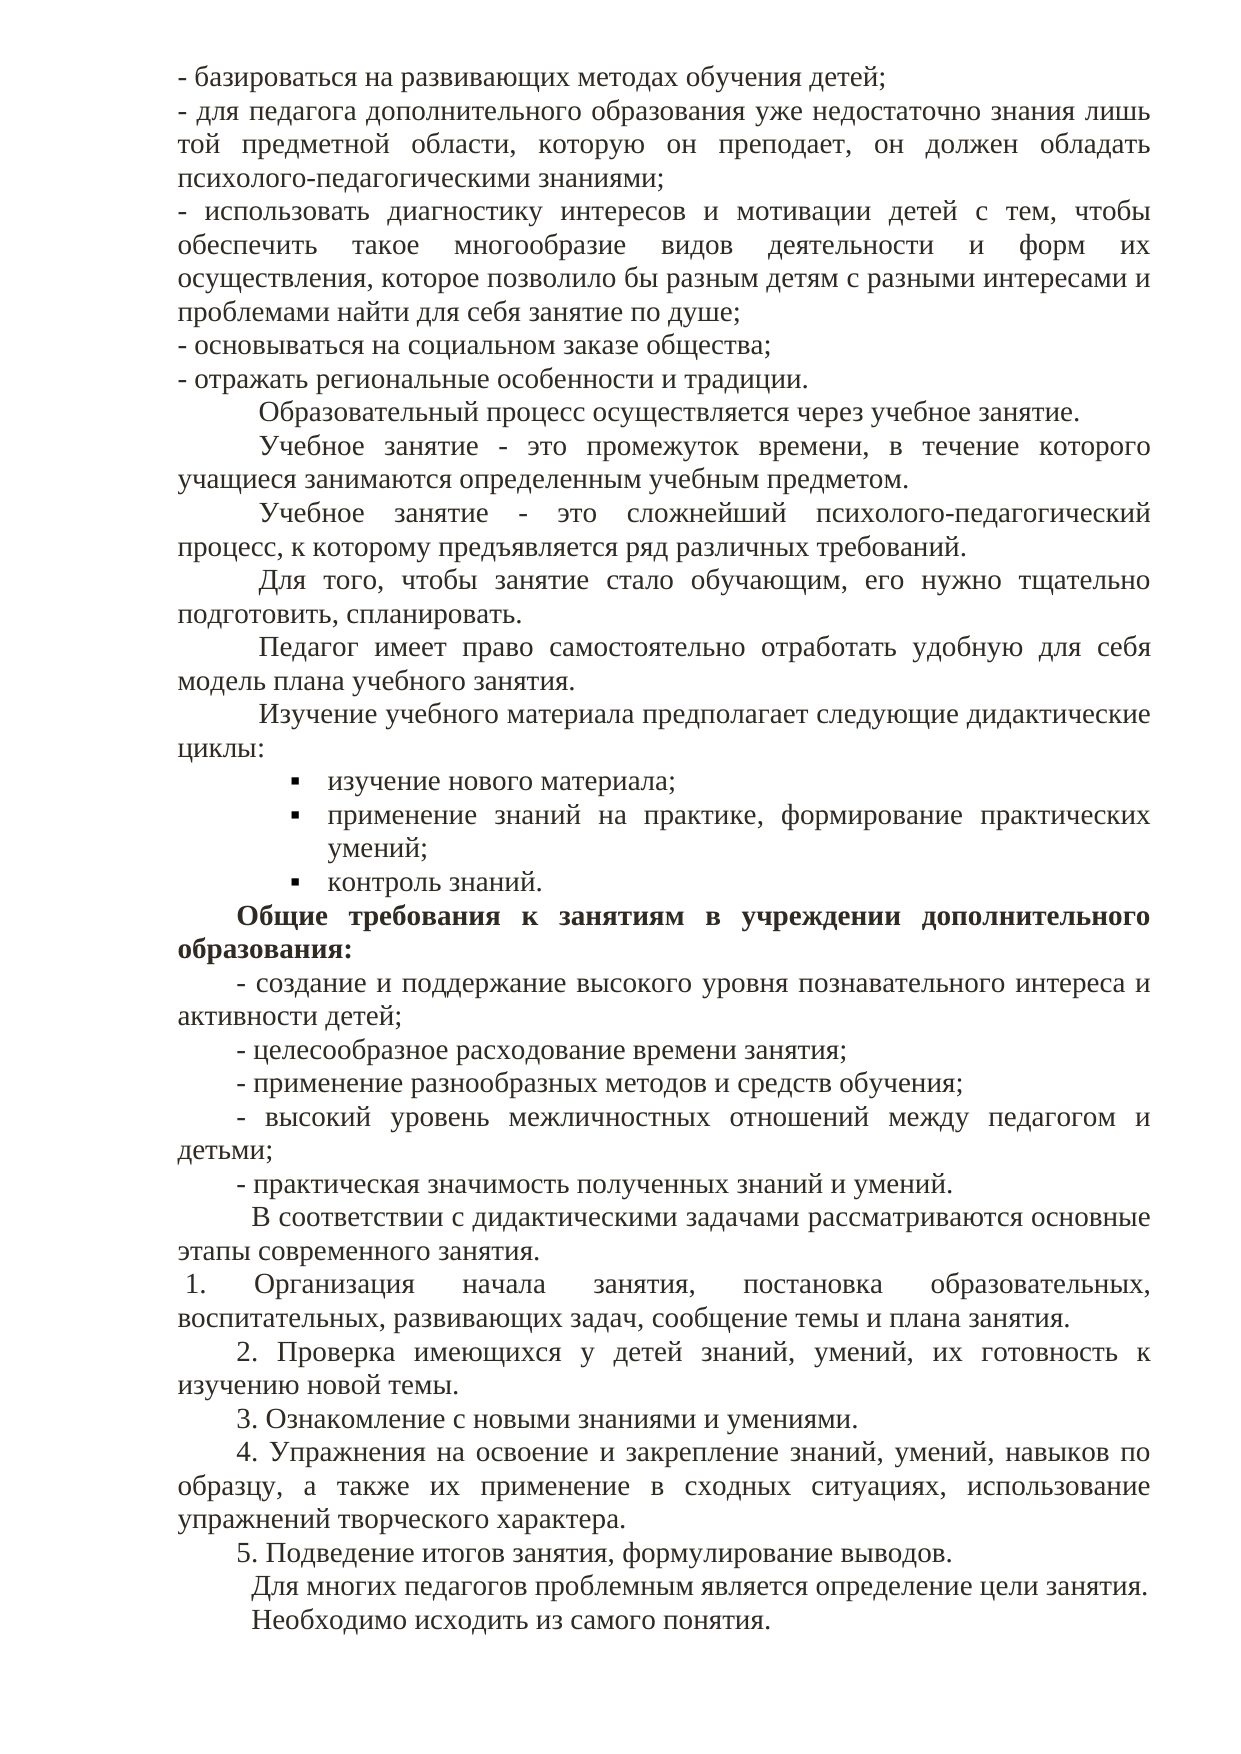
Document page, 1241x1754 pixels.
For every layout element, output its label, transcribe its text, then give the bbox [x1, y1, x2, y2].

text 5. Подведение итогов занятия, формулирование выводов. [177, 1535, 1152, 1568]
text 4. Упражнения на освоение и закрепление знаний, умений, навыков по образцу, а также их применение в сходных ситуациях, использование упражнений творческого характера. [177, 1434, 1152, 1535]
text - использовать диагностику интересов и мотивации детей с тем, чтобы обеспечить такое многообразие видов деятельности и форм их осуществления, которое позволило бы разным детям с разными интересами и проблемами найти для себя занятие по душе; [177, 193, 1152, 327]
list применение знаний на практике, формирование практических умений; [290, 797, 1152, 864]
text Учебное занятие - это промежуток времени, в течение которого учащиеся занимаются определенным учебным предметом. [177, 428, 1152, 495]
text 2. Проверка имеющихся у детей знаний, умений, их готовность к изучению новой темы. [177, 1334, 1152, 1401]
text Общие требования к занятиям в учреждении дополнительного образования: [177, 898, 1152, 965]
text Необходимо исходить из самого понятия. [177, 1602, 1152, 1636]
text Для того, чтобы занятие стало обучающим, его нужно тщательно подготовить, спланировать. [177, 562, 1152, 629]
text - применение разнообразных методов и средств обучения; [177, 1065, 1152, 1099]
text - основываться на социальном заказе общества; [177, 327, 1152, 361]
text - практическая значимость полученных знаний и умений. [177, 1166, 1152, 1199]
text Педагог имеет право самостоятельно отработать удобную для себя модель плана учебного занятия. [177, 629, 1152, 696]
text Для многих педагогов проблемным является определение цели занятия. [177, 1568, 1152, 1602]
text Изучение учебного материала предполагает следующие дидактические циклы: [177, 696, 1152, 763]
text Учебное занятие - это сложнейший психолого-педагогический процесс, к которому предъявляется ряд различных требований. [177, 495, 1152, 562]
text - базироваться на развивающих методах обучения детей; [177, 59, 1152, 93]
text 3. Ознакомление с новыми знаниями и умениями. [177, 1401, 1152, 1434]
text - для педагога дополнительного образования уже недостаточно знания лишь той предметной области, которую он преподает, он должен обладать психолого-педагогическими знаниями; [177, 93, 1152, 193]
text 1. Организация начала занятия, постановка образовательных, воспитательных, развивающих задач, сообщение темы и плана занятия. [177, 1267, 1152, 1334]
list контроль знаний. [290, 864, 1152, 898]
text - отражать региональные особенности и традиции. [177, 361, 1152, 394]
text В соответствии с дидактическими задачами рассматриваются основные этапы современного занятия. [177, 1199, 1152, 1267]
text - создание и поддержание высокого уровня познавательного интереса и активности детей; [177, 965, 1152, 1032]
text - высокий уровень межличностных отношений между педагогом и детьми; [177, 1099, 1152, 1166]
text - целесообразное расходование времени занятия; [177, 1032, 1152, 1065]
list изучение нового материала; [290, 763, 1152, 797]
text Образовательный процесс осуществляется через учебное занятие. [177, 394, 1152, 428]
